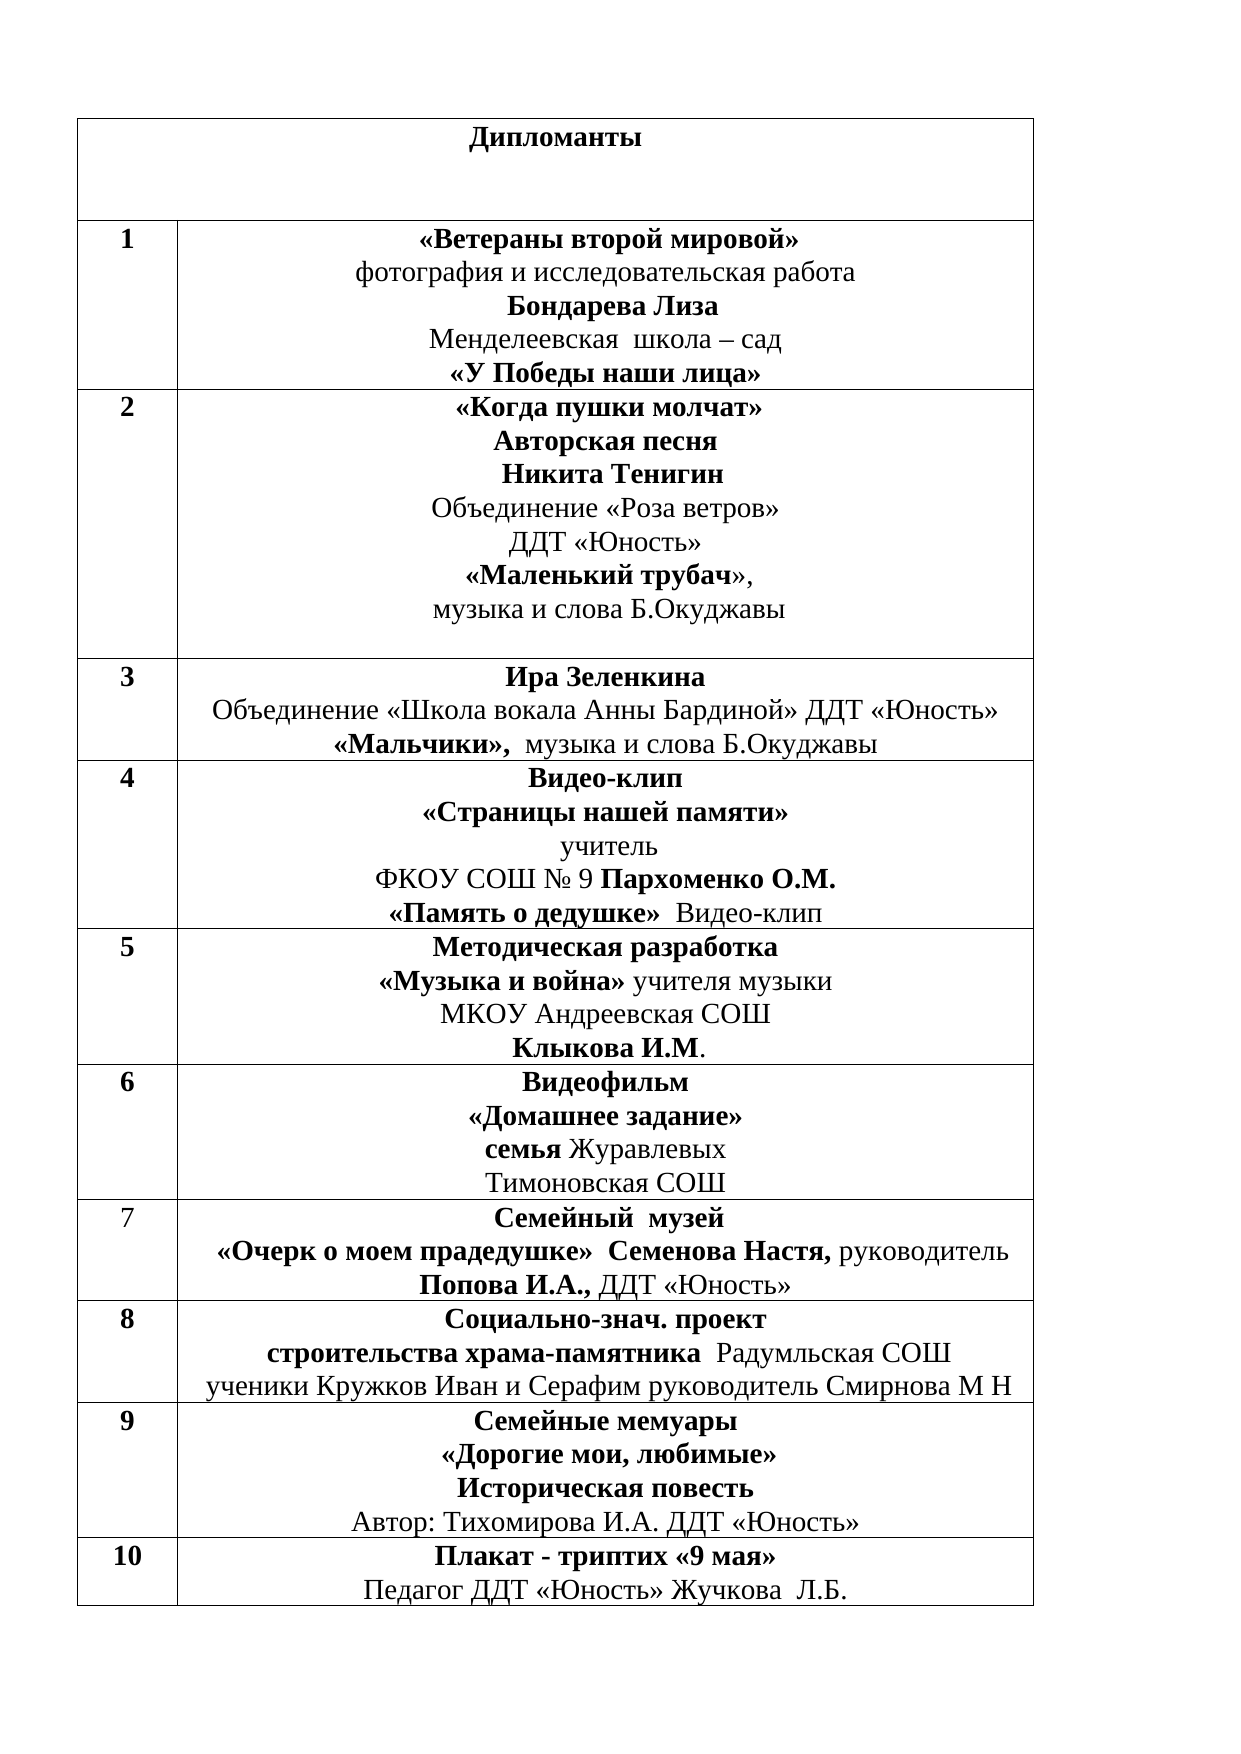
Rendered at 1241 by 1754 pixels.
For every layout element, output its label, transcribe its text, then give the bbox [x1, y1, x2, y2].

table_cell 6 [78, 1065, 177, 1199]
table_cell 4 [78, 761, 177, 928]
table_cell Методическая разработка «Музыка и война» учителя музыки МКОУ Андреевская СОШ Клыкова И.М. [178, 929, 1033, 1063]
table_cell «Когда пушки молчат» Авторская песня Никита Тенигин Объединение «Роза ветров» ДДТ «Юность» «Маленький трубач», музыка и слова Б.Окуджавы [178, 390, 1033, 658]
table_cell 5 [78, 929, 177, 1063]
table_cell Семейный музей «Очерк о моем прадедушке» Семенова Настя, руководитель Попова И.А., ДДТ «Юность» [178, 1200, 1033, 1300]
table_cell 1 [78, 221, 177, 388]
table_cell Видео-клип «Страницы нашей памяти» учитель ФКОУ СОШ № 9 Пархоменко О.М. «Память о дедушке» Видео-клип [178, 761, 1033, 928]
table_cell 3 [78, 659, 177, 759]
table_cell Плакат - триптих «9 мая» Педагог ДДТ «Юность» Жучкова Л.Б. [178, 1538, 1033, 1605]
table_header Дипломанты [78, 119, 1033, 220]
table_cell Видеофильм «Домашнее задание» семья Журавлевых Тимоновская СОШ [178, 1065, 1033, 1199]
table_cell 2 [78, 390, 177, 658]
table_cell Ира Зеленкина Объединение «Школа вокала Анны Бардиной» ДДТ «Юность» «Мальчики», музыка и слова Б.Окуджавы [178, 659, 1033, 759]
table_cell Семейные мемуары «Дорогие мои, любимые» Историческая повесть Автор: Тихомирова И.А. ДДТ «Юность» [178, 1403, 1033, 1537]
table_cell «Ветераны второй мировой» фотография и исследовательская работа Бондарева Лиза Менделеевская школа – сад «У Победы наши лица» [178, 221, 1033, 388]
table_cell 10 [78, 1538, 177, 1605]
table_cell Социально-знач. проект строительства храма-памятника Радумльская СОШ ученики Кружков Иван и Серафим руководитель Смирнова М Н [178, 1301, 1033, 1402]
table_cell 8 [78, 1301, 177, 1402]
table_cell 9 [78, 1403, 177, 1537]
table_cell 7 [78, 1200, 177, 1300]
